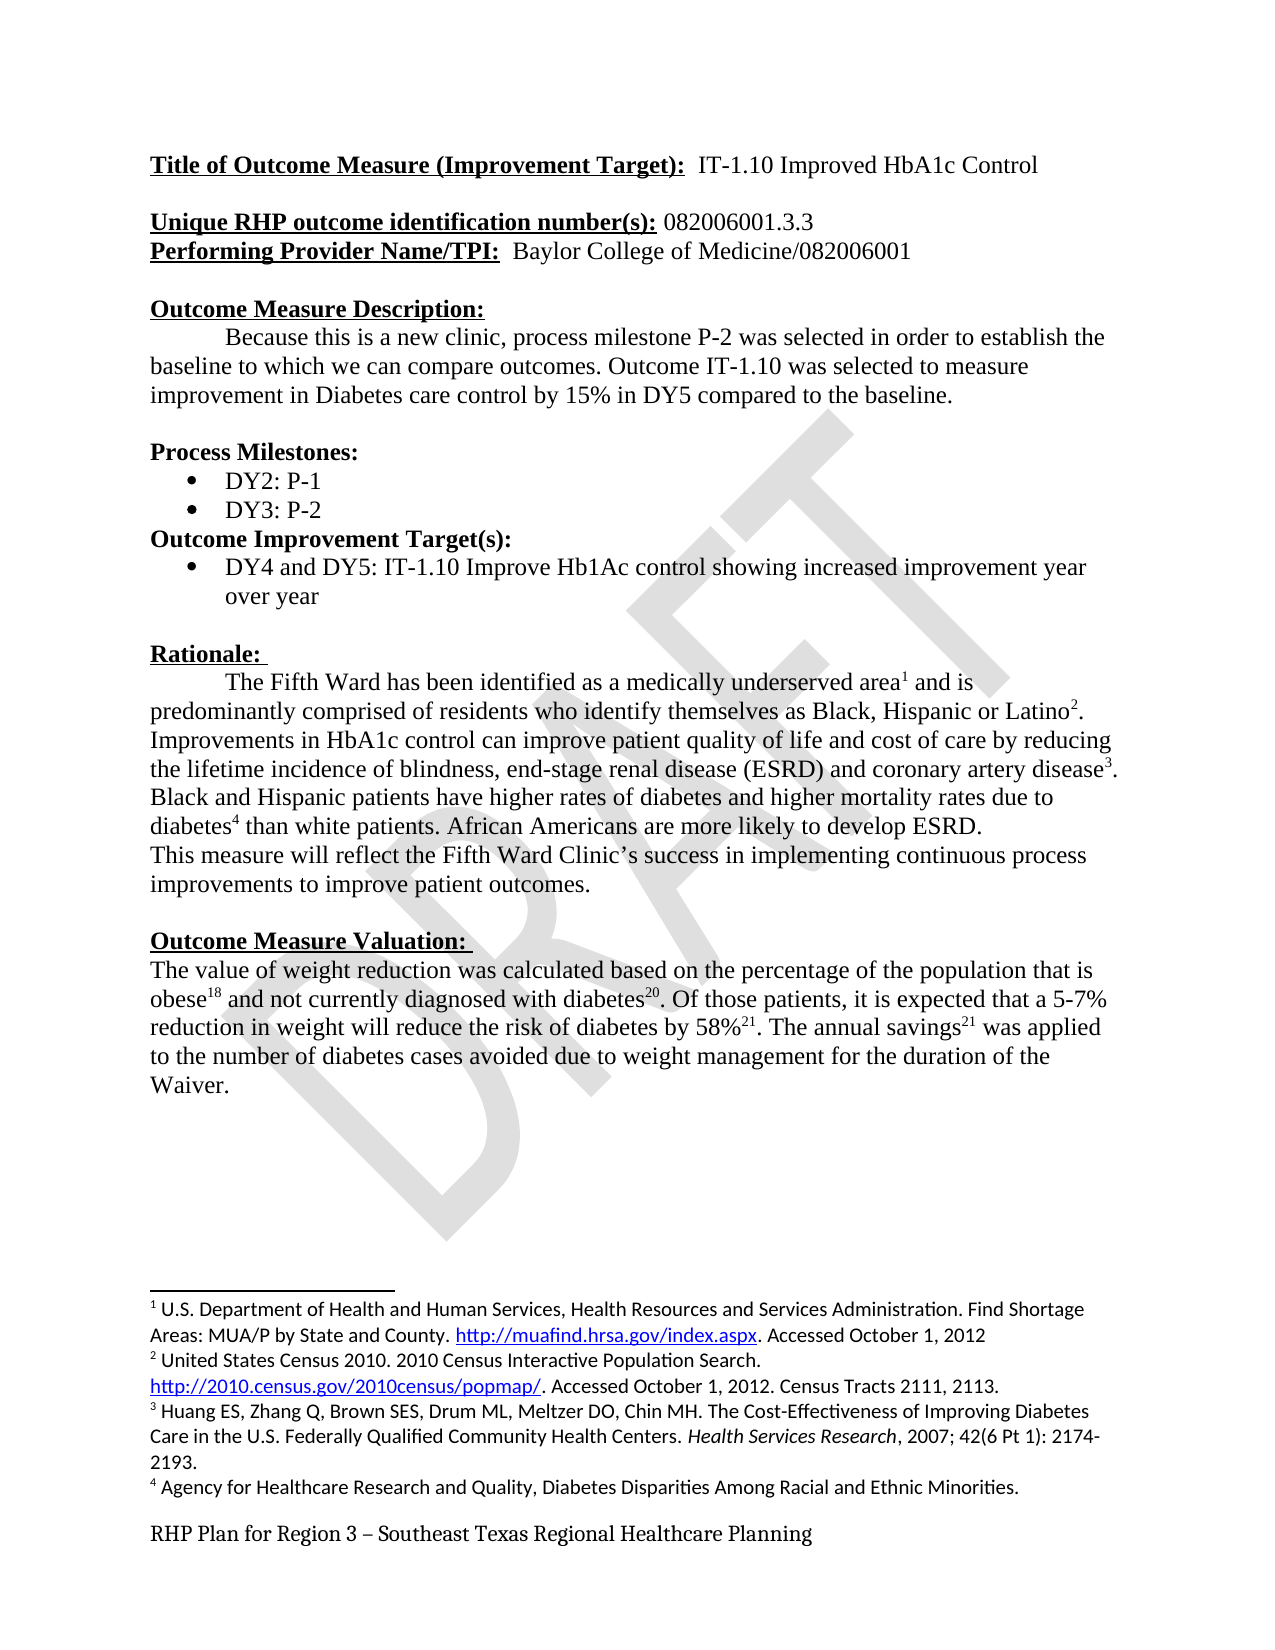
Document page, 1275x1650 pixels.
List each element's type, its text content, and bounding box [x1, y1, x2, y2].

text Outcome Measure Description: [150, 294, 1125, 322]
list DY4 and DY5: IT-1.10 Improve Hb1Ac control showing increased improvement year over year [187, 552, 1125, 610]
text Outcome Improvement Target(s): [150, 524, 1125, 552]
text Title of Outcome Measure (Improvement Target): IT-1.10 Improved HbA1c Control [150, 150, 1125, 179]
text This measure will reflect the Fifth Ward Clinic’s success in implementing continuous process improvements to improve patient outcomes. [150, 840, 1125, 897]
list DY2: P-1 [187, 466, 1125, 495]
text The value of weight reduction was calculated based on the percentage of the population that is obese18 and not currently diagnosed with diabetes20. Of those patients, it is expected that a 5-7% reduction in weight will reduce the risk of diabetes by 58%21. The annual savings21 was applied to the number of diabetes cases avoided due to weight management for the duration of the Waiver. [150, 955, 1125, 1099]
text Because this is a new clinic, process milestone P-2 was selected in order to establish the baseline to which we can compare outcomes. Outcome IT-1.10 was selected to measure improvement in Diabetes care control by 15% in DY5 compared to the baseline. [150, 322, 1125, 409]
text Unique RHP outcome identification number(s): 082006001.3.3 [150, 207, 1125, 236]
text Rationale: [150, 639, 1125, 667]
text Performing Provider Name/TPI: Baylor College of Medicine/082006001 [150, 236, 1125, 265]
list DY3: P-2 [187, 495, 1125, 524]
text Process Milestones: [150, 437, 1125, 466]
text Outcome Measure Valuation: [150, 926, 1125, 955]
text The Fifth Ward has been identified as a medically underserved area and is predominantly comprised of residents who identify themselves as Black, Hispanic or Latino. Improvements in HbA1c control can improve patient quality of life and cost of care by reducing the lifetime incidence of blindness, end-stage renal disease (ESRD) and coronary artery disease. Black and Hispanic patients have higher rates of diabetes and higher mortality rates due to diabetes than white patients. African Americans are more likely to develop ESRD. [150, 667, 1125, 840]
